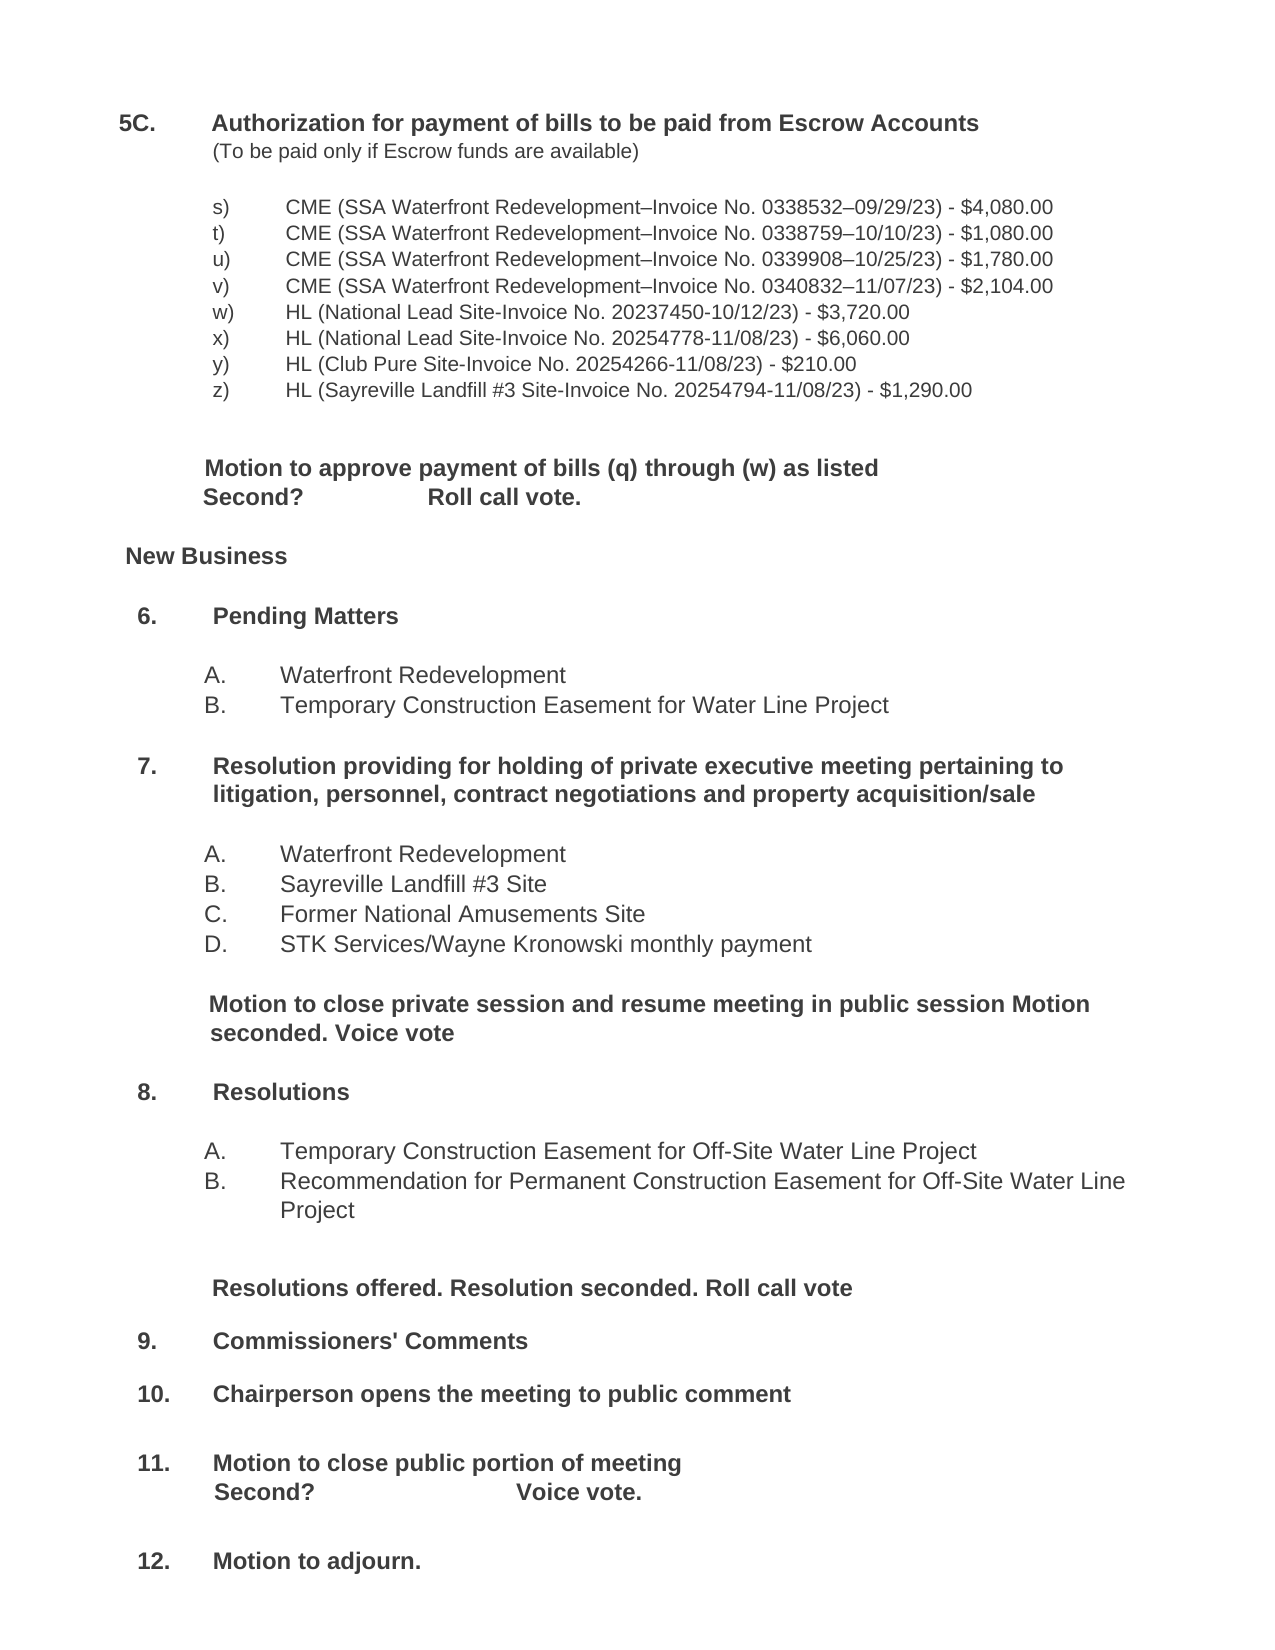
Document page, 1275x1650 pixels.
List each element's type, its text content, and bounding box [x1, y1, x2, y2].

list Pending Matters [137, 602, 1091, 630]
list Resolutions [137, 1078, 1091, 1105]
list Former National Amusements Site [204, 900, 1159, 927]
list STK Services/Wayne Kronowski monthly payment [204, 930, 1159, 957]
list HL (Club Pure Site-Invoice No. 20254266-11/08/23) - $210.00 [212, 352, 1159, 376]
text New Business [118, 542, 1159, 570]
text Second? Roll call vote. [118, 483, 1159, 511]
list Motion to close public portion of meeting [137, 1449, 1091, 1476]
list Commissioners' Comments [137, 1327, 1091, 1354]
text (To be paid only if Escrow funds are available) [212, 139, 1159, 163]
list Waterfront Redevelopment [204, 661, 1159, 689]
list HL (National Lead Site-Invoice No. 20254778-11/08/23) - $6,060.00 [212, 326, 1159, 350]
list Temporary Construction Easement for Water Line Project [204, 691, 1159, 719]
list Temporary Construction Easement for Off-Site Water Line Project [204, 1137, 1159, 1165]
list HL (Sayreville Landfill #3 Site-Invoice No. 20254794-11/08/23) - $1,290.00 [212, 378, 1159, 402]
list CME (SSA Waterfront Redevelopment–Invoice No. 0339908–10/25/23) - $1,780.00 [212, 247, 1159, 271]
text Motion to close private session and resume meeting in public session Motion seconded. Voice vote [209, 990, 1091, 1046]
list Chairperson opens the meeting to public comment [137, 1380, 1091, 1407]
list CME (SSA Waterfront Redevelopment–Invoice No. 0338532–09/29/23) - $4,080.00 [212, 195, 1159, 219]
text Motion to approve payment of bills (q) through (w) as listed [204, 454, 1091, 481]
list Resolution providing for holding of private executive meeting pertaining to litigation, personnel, contract negotiations and property acquisition/sale [137, 752, 1091, 808]
text Resolutions offered. Resolution seconded. Roll call vote [212, 1274, 1091, 1302]
subtitle 5C. Authorization for payment of bills to be paid from Escrow Accounts [118, 109, 1159, 137]
list HL (National Lead Site-Invoice No. 20237450-10/12/23) - $3,720.00 [212, 299, 1159, 323]
list CME (SSA Waterfront Redevelopment–Invoice No. 0338759–10/10/23) - $1,080.00 [212, 221, 1159, 245]
list CME (SSA Waterfront Redevelopment–Invoice No. 0340832–11/07/23) - $2,104.00 [212, 273, 1159, 297]
list Waterfront Redevelopment [204, 840, 1159, 867]
text Second? Voice vote. [118, 1478, 1159, 1505]
list Motion to adjourn. [137, 1547, 1091, 1574]
list Recommendation for Permanent Construction Easement for Off-Site Water Line Project [204, 1167, 1159, 1224]
list Sayreville Landfill #3 Site [204, 870, 1159, 897]
